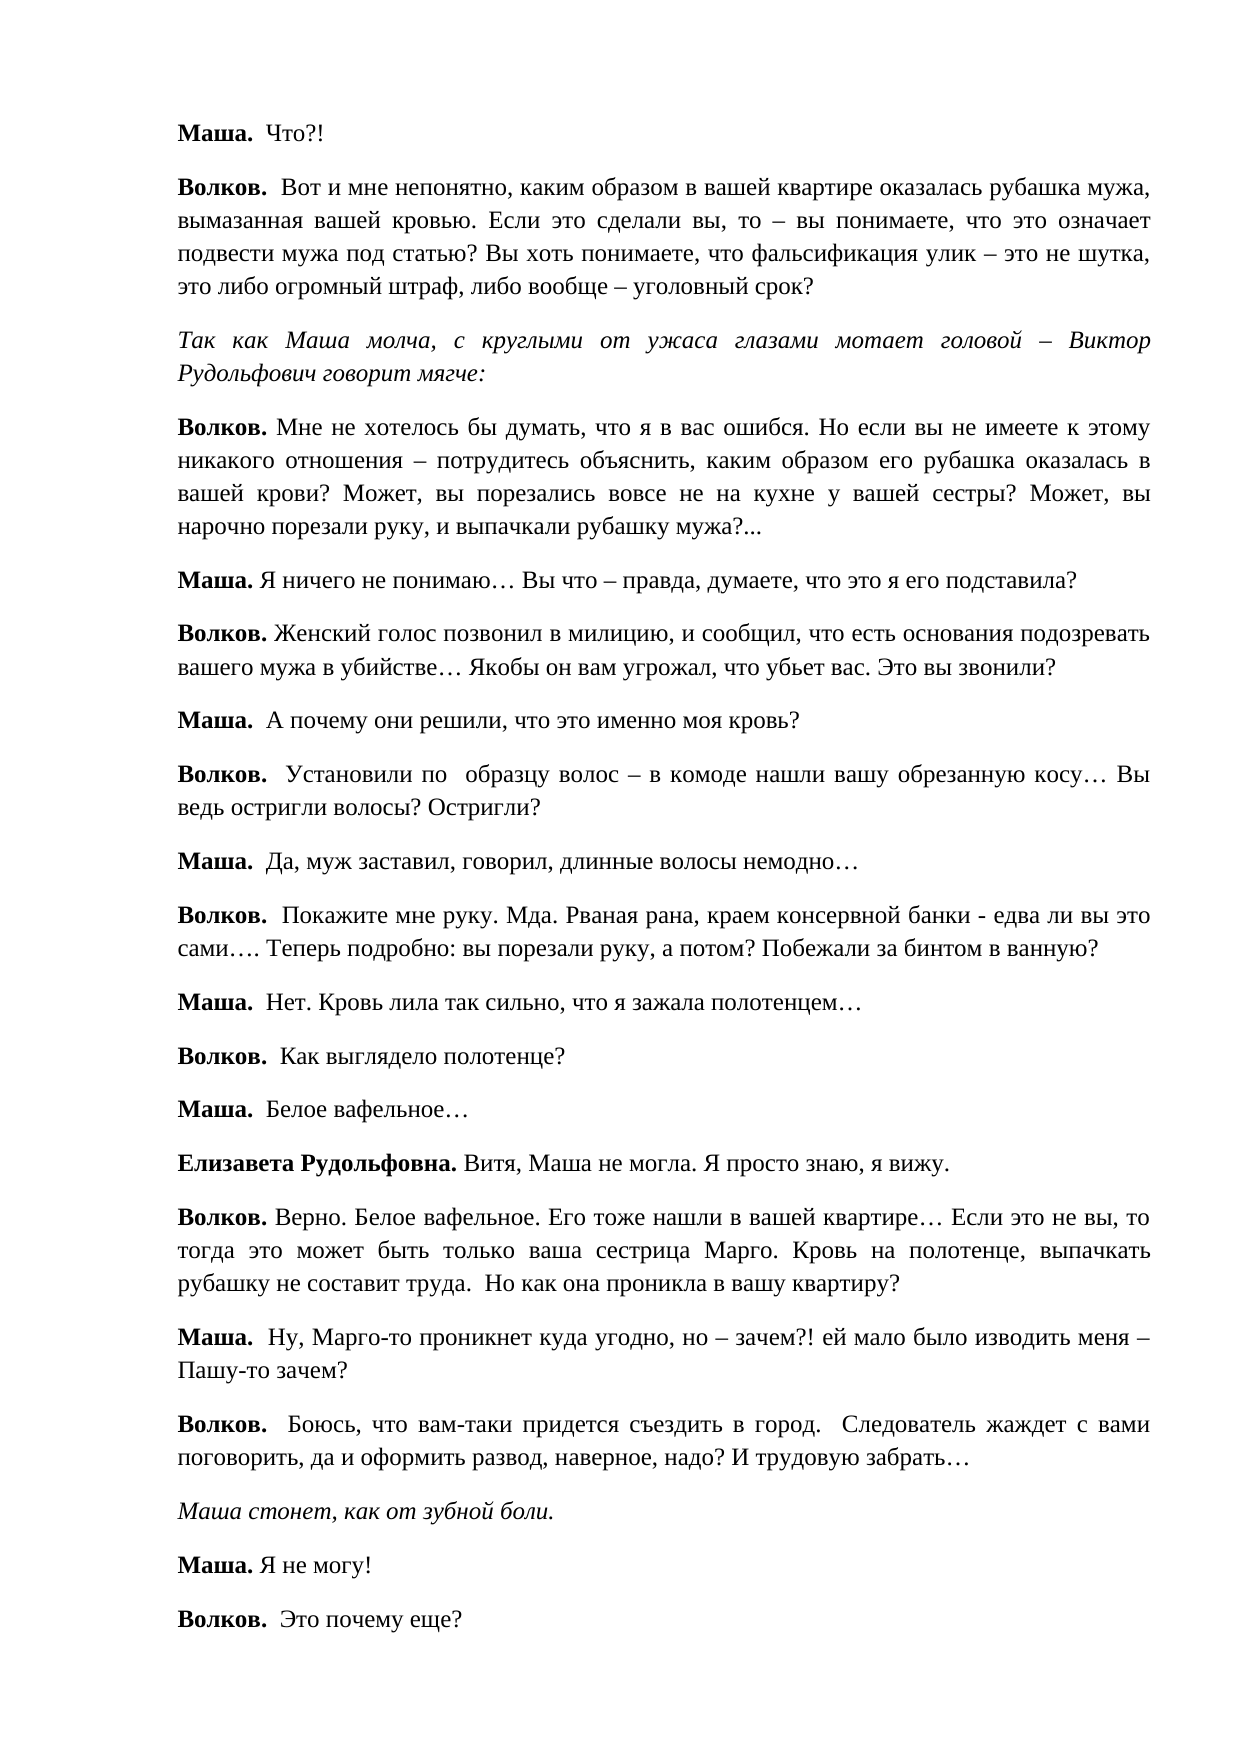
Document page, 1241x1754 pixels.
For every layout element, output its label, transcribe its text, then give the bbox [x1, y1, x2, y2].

text Маша. Белое вафельное… [177, 1094, 1152, 1123]
text Волков. Женский голос позвонил в милицию, и сообщил, что есть основания подозревать вашего мужа в убийстве… Якобы он вам угрожал, что убьет вас. Это вы звонили? [177, 618, 1152, 680]
text Маша. Да, муж заставил, говорил, длинные волосы немодно… [177, 846, 1152, 875]
text Маша. Ну, Марго-то проникнет куда угодно, но – зачем?! ей мало было изводить меня – Пашу-то зачем? [177, 1322, 1152, 1384]
text Маша. Что?! [177, 118, 1152, 147]
text Маша. А почему они решили, что это именно моя кровь? [177, 705, 1152, 734]
text Волков. Как выглядело полотенце? [177, 1041, 1152, 1069]
text Волков. Это почему еще? [177, 1604, 1152, 1632]
text Елизавета Рудольфовна. Витя, Маша не могла. Я просто знаю, я вижу. [177, 1148, 1152, 1177]
text Маша. Нет. Кровь лила так сильно, что я зажала полотенцем… [177, 987, 1152, 1016]
text Волков. Боюсь, что вам-таки придется съездить в город. Следователь жаждет с вами поговорить, да и оформить развод, наверное, надо? И трудовую забрать… [177, 1409, 1152, 1471]
text Волков. Верно. Белое вафельное. Его тоже нашли в вашей квартире… Если это не вы, то тогда это может быть только ваша сестрица Марго. Кровь на полотенце, выпачкать рубашку не составит труда. Но как она проникла в вашу квартиру? [177, 1202, 1152, 1297]
text Волков. Вот и мне непонятно, каким образом в вашей квартире оказалась рубашка мужа, вымазанная вашей кровью. Если это сделали вы, то – вы понимаете, что это означает подвести мужа под статью? Вы хоть понимаете, что фальсификация улик – это не шутка, это либо огромный штраф, либо вообще – уголовный срок? [177, 172, 1152, 300]
text Волков. Установили по образцу волос – в комоде нашли вашу обрезанную косу… Вы ведь остригли волосы? Остригли? [177, 759, 1152, 821]
text Маша. Я ничего не понимаю… Вы что – правда, думаете, что это я его подставила? [177, 565, 1152, 593]
text Волков. Покажите мне руку. Мда. Рваная рана, краем консервной банки - едва ли вы это сами…. Теперь подробно: вы порезали руку, а потом? Побежали за бинтом в ванную? [177, 900, 1152, 962]
text Волков. Мне не хотелось бы думать, что я в вас ошибся. Но если вы не имеете к этому никакого отношения – потрудитесь объяснить, каким образом его рубашка оказалась в вашей крови? Может, вы порезались вовсе не на кухне у вашей сестры? Может, вы нарочно порезали руку, и выпачкали рубашку мужа?... [177, 412, 1152, 539]
text Так как Маша молча, с круглыми от ужаса глазами мотает головой – Виктор Рудольфович говорит мягче: [177, 325, 1152, 387]
text Маша. Я не могу! [177, 1550, 1152, 1578]
text Маша стонет, как от зубной боли. [177, 1496, 1152, 1525]
